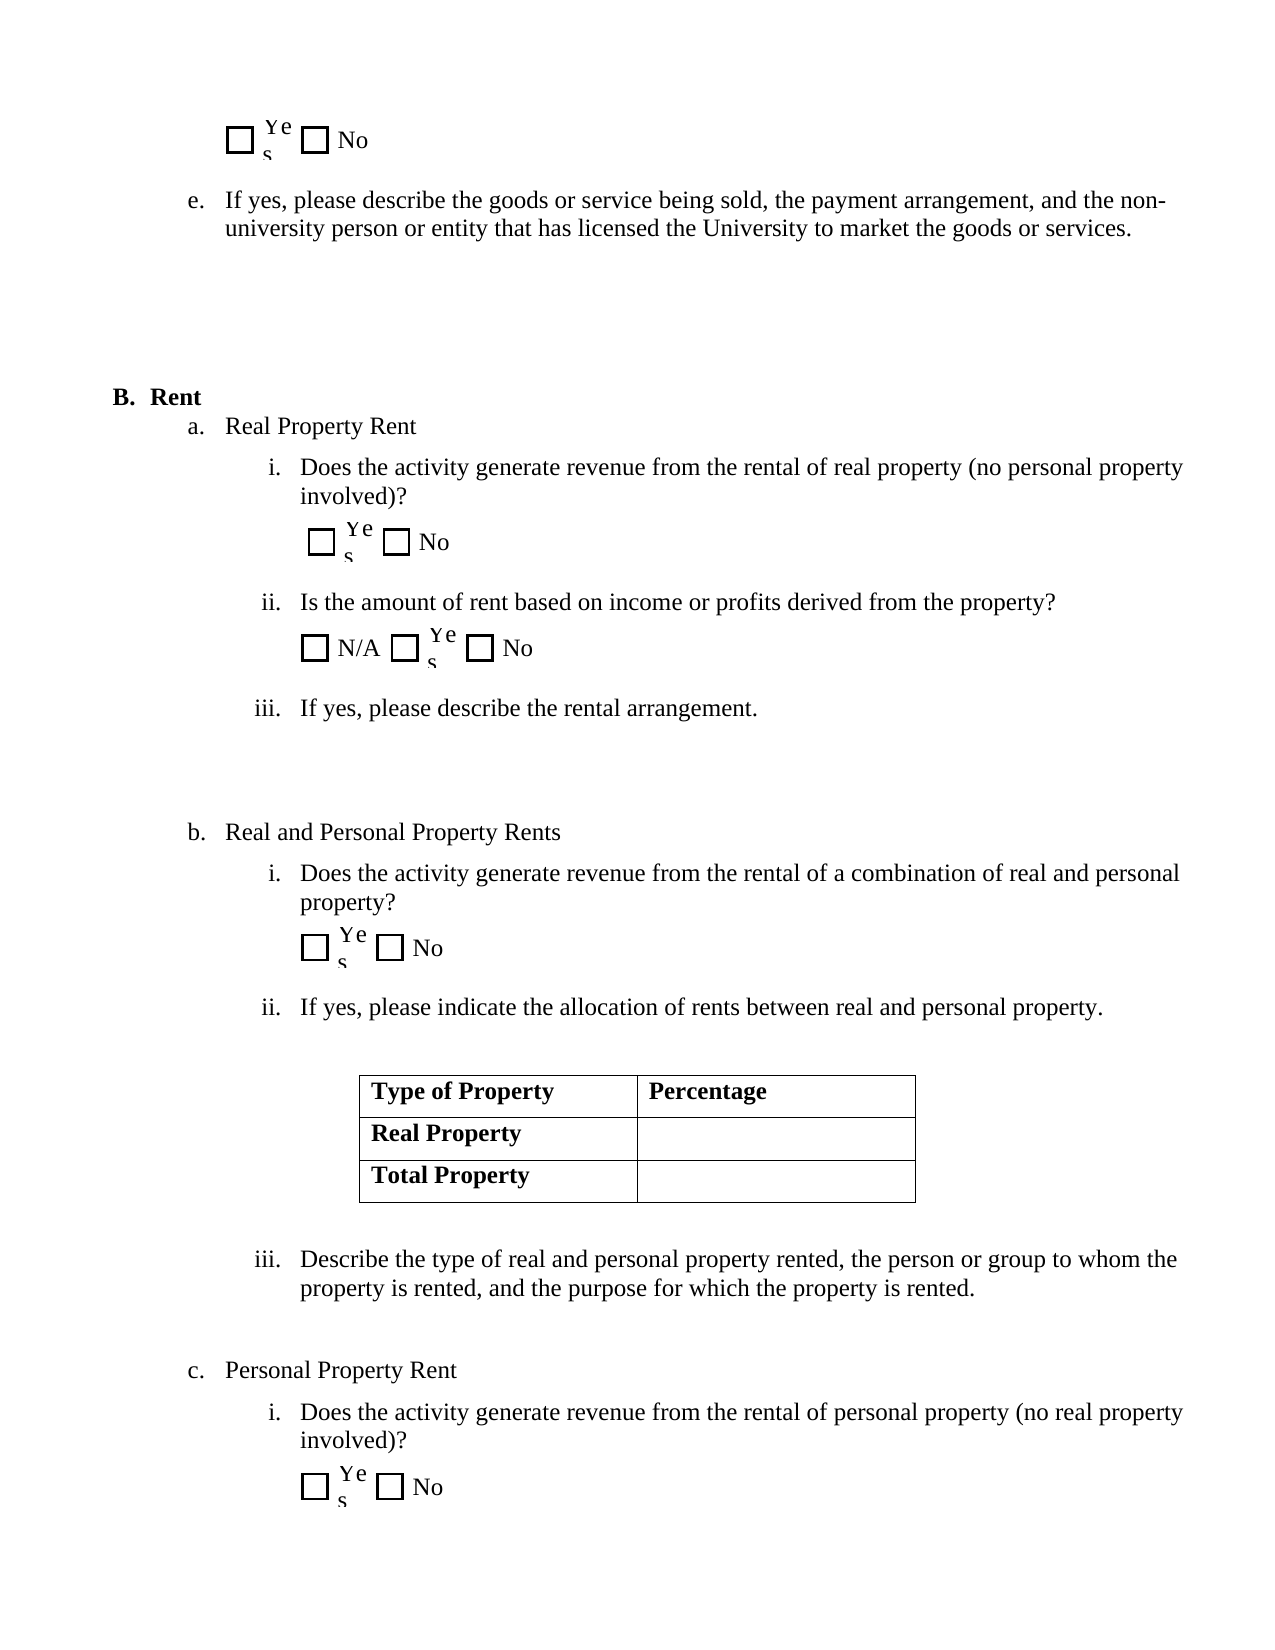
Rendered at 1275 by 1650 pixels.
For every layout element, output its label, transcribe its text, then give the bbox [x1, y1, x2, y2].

table_cell Total Property [360, 1161, 637, 1202]
list Does the activity generate revenue from the rental of a combination of real and personal property? [281, 858, 1200, 915]
table_header Type of Property [360, 1076, 637, 1117]
list Rent [112, 382, 1200, 411]
list If yes, please describe the rental arrangement. [281, 693, 1200, 722]
list Real Property Rent [187, 411, 1200, 440]
list Does the activity generate revenue from the rental of real property (no personal property involved)? [281, 452, 1200, 510]
table_cell [638, 1118, 915, 1159]
table_cell [638, 1161, 915, 1202]
table_header Percentage [638, 1076, 915, 1117]
list Personal Property Rent [187, 1355, 1200, 1384]
table_cell Real Property [360, 1118, 637, 1159]
list If yes, please describe the goods or service being sold, the payment arrangement, and the non-university person or entity that has licensed the University to market the goods or services. [187, 185, 1200, 242]
list Does the activity generate revenue from the rental of personal property (no real property involved)? [281, 1397, 1200, 1454]
list Real and Personal Property Rents [187, 817, 1200, 845]
list Describe the type of real and personal property rented, the person or group to whom the property is rented, and the purpose for which the property is rented. [281, 1244, 1200, 1302]
list Is the amount of rent based on income or profits derived from the property? [281, 587, 1200, 616]
list If yes, please indicate the allocation of rents between real and personal property. [281, 992, 1200, 1021]
